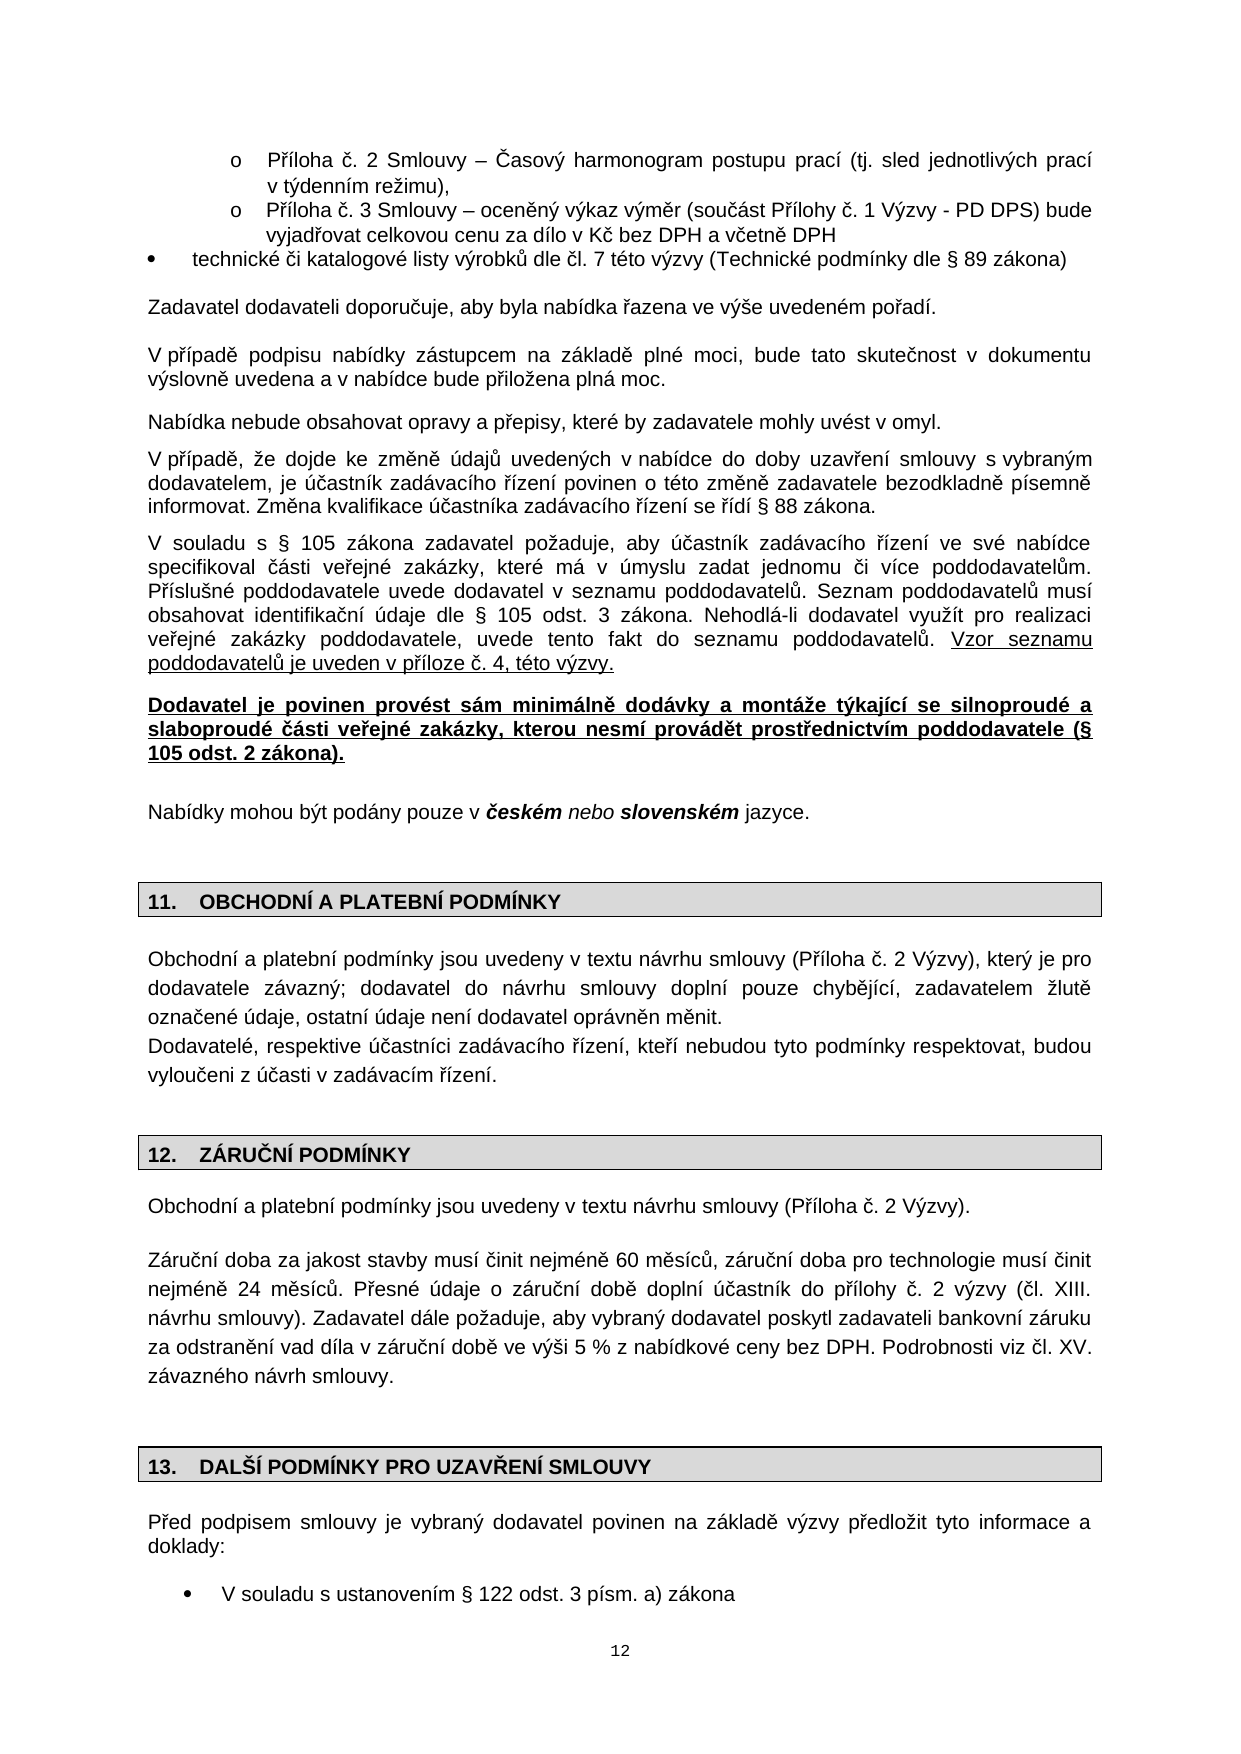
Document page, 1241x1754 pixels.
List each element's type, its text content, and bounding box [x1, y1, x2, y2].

list Příloha č. 2 Smlouvy – Časový harmonogram postupu prací (tj. sled jednotlivých prací v týdenním režimu), [229, 148, 1093, 197]
text V případě podpisu nabídky zástupcem na základě plné moci, bude tato skutečnost v dokumentu výslovně uvedena a v nabídce bude přiložena plná moc. [148, 343, 1093, 391]
text Dodavatelé, respektive účastníci zadávacího řízení, kteří nebudou tyto podmínky respektovat, budou vyloučeni z účasti v zadávacím řízení. [148, 1029, 1093, 1087]
list Obchodní a platební podmínky [139, 883, 1101, 916]
text Zadavatel dodavateli doporučuje, aby byla nabídka řazena ve výše uvedeném pořadí. [148, 295, 1093, 319]
list V souladu s ustanovením § 122 odst. 3 písm. a) zákona [184, 1582, 1093, 1606]
list Příloha č. 3 Smlouvy – oceněný výkaz výměr (součást Přílohy č. 1 Výzvy - PD DPS) bude vyjadřovat celkovou cenu za dílo v Kč bez DPH a včetně DPH [229, 197, 1093, 247]
list Další podmínky pro uzavření smlouvy [139, 1448, 1101, 1481]
list Před podpisem smlouvy je vybraný dodavatel povinen na základě výzvy předložit tyto informace a doklady: [148, 1510, 1093, 1558]
text Obchodní a platební podmínky jsou uvedeny v textu návrhu smlouvy (Příloha č. 2 Výzvy). [148, 1194, 1093, 1218]
text Nabídka nebude obsahovat opravy a přepisy, které by zadavatele mohly uvést v omyl. [148, 410, 1093, 434]
list Záruční podmínky [139, 1136, 1101, 1169]
text V případě, že dojde ke změně údajů uvedených v nabídce do doby uzavření smlouvy s vybraným dodavatelem, je účastník zadávacího řízení povinen o této změně zadavatele bezodkladně písemně informovat. Změna kvalifikace účastníka zadávacího řízení se řídí § 88 zákona. [148, 446, 1093, 518]
text Nabídky mohou být podány pouze v českém nebo slovenském jazyce. [148, 794, 1093, 823]
text V souladu s § 105 zákona zadavatel požaduje, aby účastník zadávacího řízení ve své nabídce specifikoval části veřejné zakázky, které má v úmyslu zadat jednomu či více poddodavatelům. Příslušné poddodavatele uvede dodavatel v seznamu poddodavatelů. Seznam poddodavatelů musí obsahovat identifikační údaje dle § 105 odst. 3 zákona. Nehodlá-li dodavatel využít pro realizaci veřejné zakázky poddodavatele, uvede tento fakt do seznamu poddodavatelů. Vzor seznamu poddodavatelů je uveden v příloze č. 4, této výzvy. [148, 531, 1093, 674]
text Obchodní a platební podmínky jsou uvedeny v textu návrhu smlouvy (Příloha č. 2 Výzvy), který je pro dodavatele závazný; dodavatel do návrhu smlouvy doplní pouze chybějící, zadavatelem žlutě označené údaje, ostatní údaje není dodavatel oprávněn měnit. [148, 941, 1093, 1029]
text Dodavatel je povinen provést sám minimálně dodávky a montáže týkající se silnoproudé a slaboproudé části veřejné zakázky, kterou nesmí provádět prostřednictvím poddodavatele (§ 105 odst. 2 zákona). [148, 739, 1093, 765]
text Záruční doba za jakost stavby musí činit nejméně 60 měsíců, záruční doba pro technologie musí činit nejméně 24 měsíců. Přesné údaje o záruční době doplní účastník do přílohy č. 2 výzvy (čl. XIII. návrhu smlouvy). Zadavatel dále požaduje, aby vybraný dodavatel poskytl zadavateli bankovní záruku za odstranění vad díla v záruční době ve výši 5 % z nabídkové ceny bez DPH. Podrobnosti viz čl. XV. závazného návrh smlouvy. [148, 1242, 1093, 1388]
list technické či katalogové listy výrobků dle čl. 7 této výzvy (Technické podmínky dle § 89 zákona) [148, 247, 1093, 271]
text Dodavatel je povinen provést sám minimálně dodávky a montáže týkající se silnoproudé a slaboproudé části veřejné zakázky, kterou nesmí provádět prostřednictvím poddodavatele (§ 105 odst. 2 zákona). [148, 693, 1093, 714]
text Dodavatel je povinen provést sám minimálně dodávky a montáže týkající se silnoproudé a slaboproudé části veřejné zakázky, kterou nesmí provádět prostřednictvím poddodavatele (§ 105 odst. 2 zákona). [148, 715, 1093, 738]
